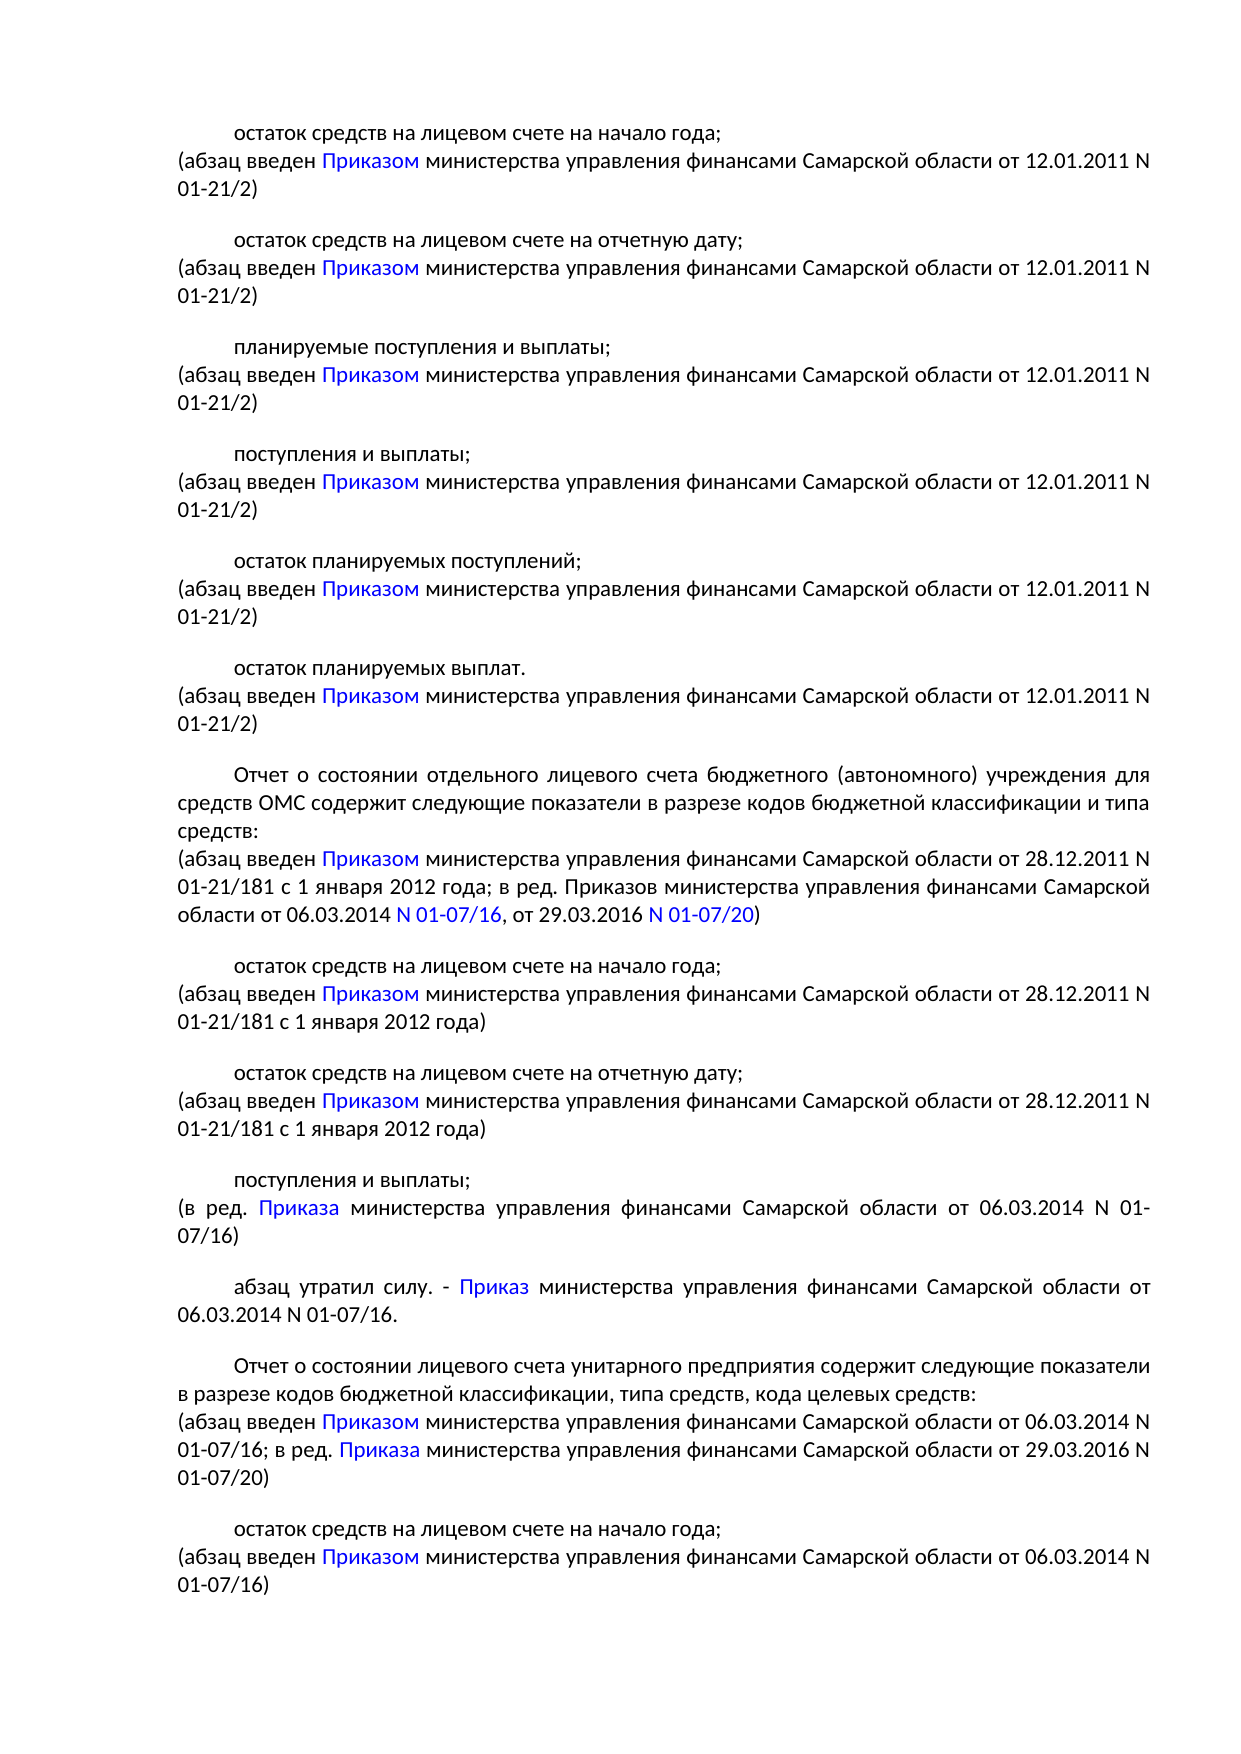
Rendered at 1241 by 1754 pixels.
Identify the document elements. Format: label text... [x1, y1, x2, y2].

text поступления и выплаты; [177, 439, 1152, 467]
text остаток средств на лицевом счете на начало года; [177, 951, 1152, 979]
text (абзац введен Приказом министерства управления финансами Самарской области от 12.01.2011 N 01-21/2) [177, 467, 1152, 523]
text (абзац введен Приказом министерства управления финансами Самарской области от 12.01.2011 N 01-21/2) [177, 253, 1152, 309]
text (абзац введен Приказом министерства управления финансами Самарской области от 28.12.2011 N 01-21/181 с 1 января 2012 года) [177, 979, 1152, 1035]
text Отчет о состоянии отдельного лицевого счета бюджетного (автономного) учреждения для средств ОМС содержит следующие показатели в разрезе кодов бюджетной классификации и типа средств: [177, 760, 1152, 844]
text (абзац введен Приказом министерства управления финансами Самарской области от 12.01.2011 N 01-21/2) [177, 574, 1152, 630]
text (абзац введен Приказом министерства управления финансами Самарской области от 28.12.2011 N 01-21/181 с 1 января 2012 года; в ред. Приказов министерства управления финансами Самарской области от 06.03.2014 N 01-07/16, от 29.03.2016 N 01-07/20) [177, 844, 1152, 928]
text остаток планируемых поступлений; [177, 546, 1152, 574]
text Отчет о состоянии лицевого счета унитарного предприятия содержит следующие показатели в разрезе кодов бюджетной классификации, типа средств, кода целевых средств: [177, 1351, 1152, 1407]
text (абзац введен Приказом министерства управления финансами Самарской области от 12.01.2011 N 01-21/2) [177, 146, 1152, 202]
text остаток средств на лицевом счете на начало года; [177, 1514, 1152, 1542]
text (абзац введен Приказом министерства управления финансами Самарской области от 06.03.2014 N 01-07/16; в ред. Приказа министерства управления финансами Самарской области от 29.03.2016 N 01-07/20) [177, 1407, 1152, 1491]
text (абзац введен Приказом министерства управления финансами Самарской области от 28.12.2011 N 01-21/181 с 1 января 2012 года) [177, 1086, 1152, 1142]
text (абзац введен Приказом министерства управления финансами Самарской области от 12.01.2011 N 01-21/2) [177, 360, 1152, 416]
text поступления и выплаты; [177, 1165, 1152, 1193]
text остаток планируемых выплат. [177, 653, 1152, 681]
text (абзац введен Приказом министерства управления финансами Самарской области от 12.01.2011 N 01-21/2) [177, 681, 1152, 737]
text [177, 1542, 1152, 1598]
text абзац утратил силу. - Приказ министерства управления финансами Самарской области от 06.03.2014 N 01-07/16. [177, 1272, 1152, 1328]
text (в ред. Приказа министерства управления финансами Самарской области от 06.03.2014 N 01-07/16) [177, 1193, 1152, 1249]
text остаток средств на лицевом счете на отчетную дату; [177, 1058, 1152, 1086]
text остаток средств на лицевом счете на отчетную дату; [177, 225, 1152, 253]
text остаток средств на лицевом счете на начало года; [177, 118, 1152, 146]
text планируемые поступления и выплаты; [177, 332, 1152, 360]
